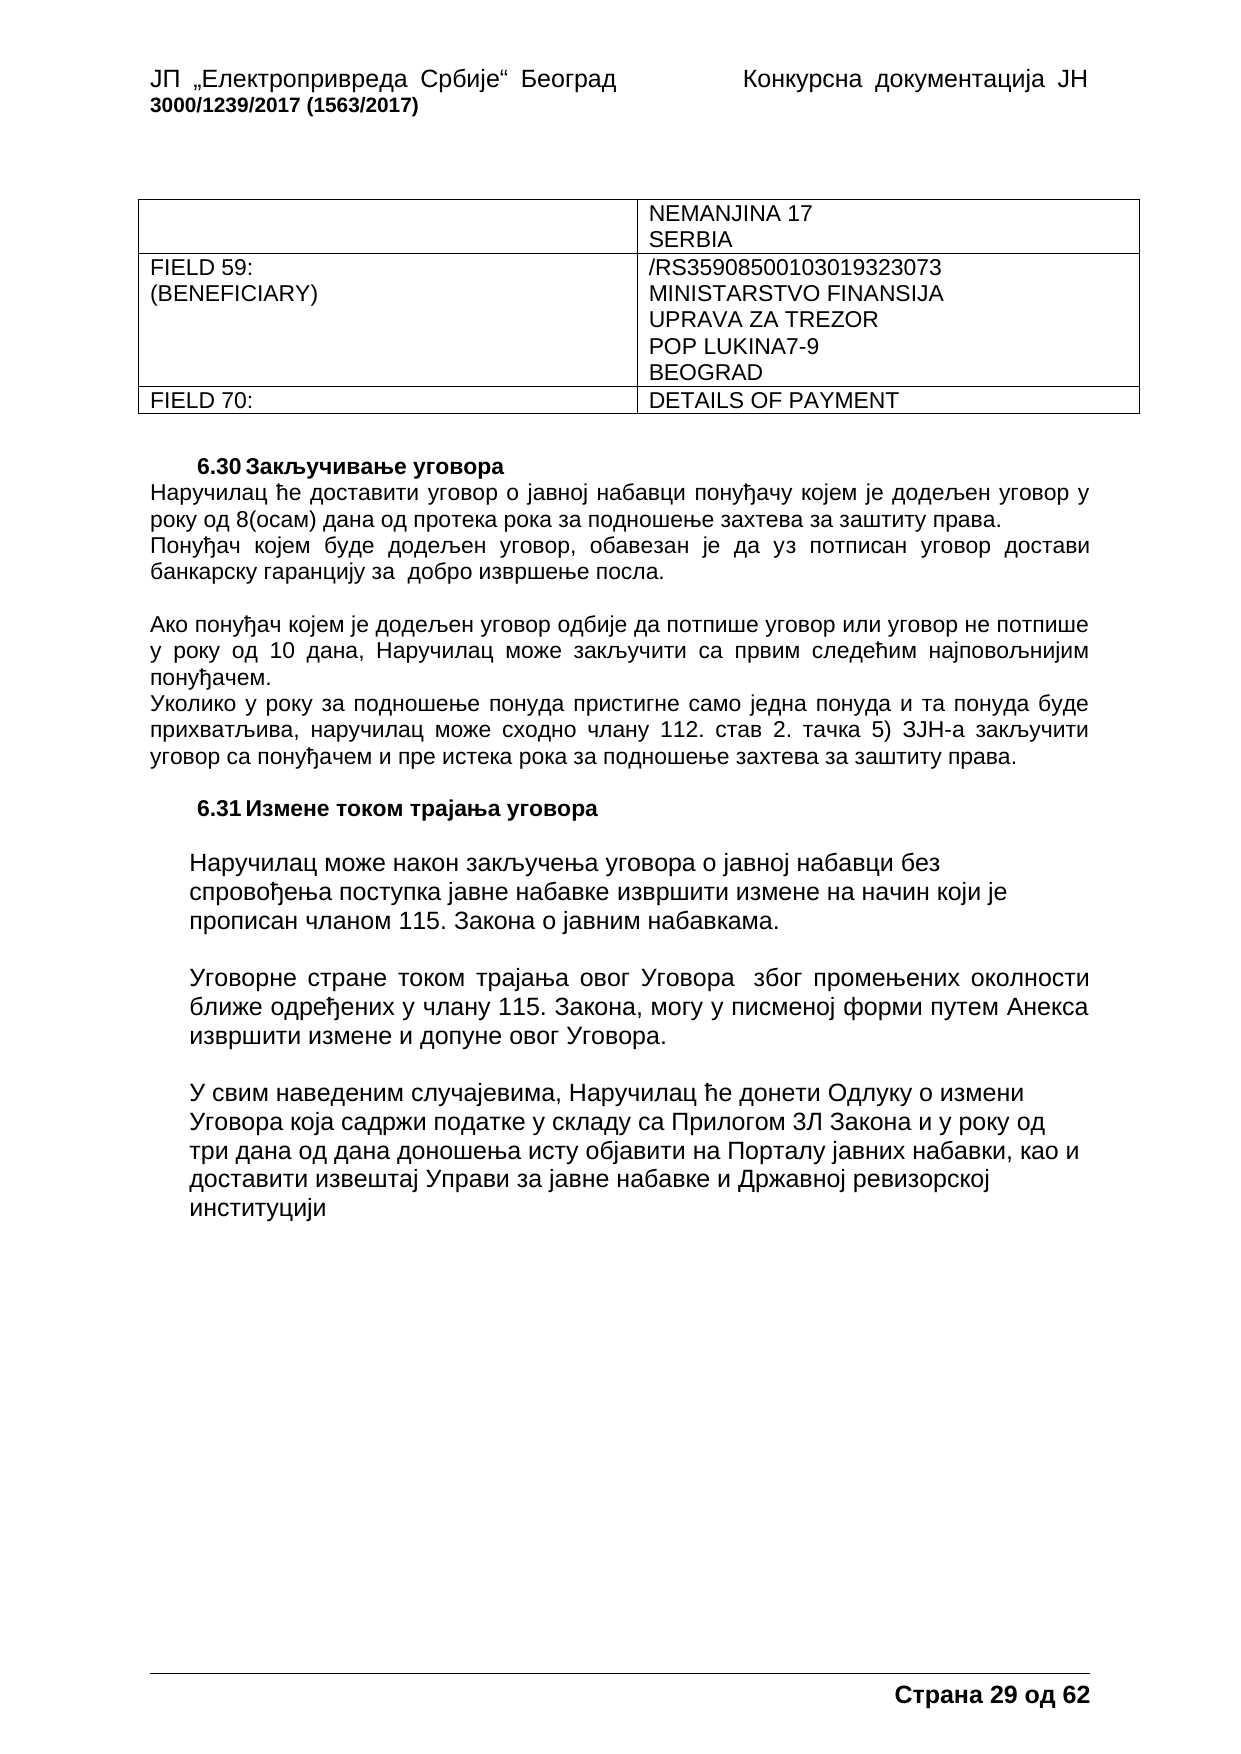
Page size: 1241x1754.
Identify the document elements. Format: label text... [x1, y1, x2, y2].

text Уколико у року за подношење понуда пристигне само једна понуда и та понуда буде прихватљива, наручилац може сходно члану 112. став 2. тачка 5) ЗЈН-а закључити уговор са понуђачем и пре истека рока за подношење захтева за заштиту права. [150, 690, 1090, 769]
text Наручилац ће доставити уговор о јавној набавци понуђачу којем је додељен уговор у року од 8(осам) дана од протека рока за подношење захтева за заштиту права. [150, 479, 1090, 532]
table_cell DETAILS OF PAYMENT [638, 387, 1139, 413]
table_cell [638, 200, 1139, 253]
table_cell FIELD 59: (BENEFICIARY) [139, 254, 637, 386]
table_cell /RS35908500103019323073 MINISTARSTVO FINANSIJA UPRAVA ZA TREZOR POP LUKINA7-9 BEOGRAD [638, 254, 1139, 386]
text Наручилац може након закључења уговора о јавној набавци без спровођења поступка јавне набавке извршити измене на начин који је прописан чланом 115. Закона о јавним набавкама. [189, 848, 1090, 934]
text Понуђач којем буде додељен уговор, обавезан је да уз потписан уговор достави банкарску гаранцију за добро извршење посла. [150, 532, 1090, 584]
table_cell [139, 200, 637, 253]
text Уговорне стране током трајања овог Уговора због промењених околности ближе одређених у члану 115. Закона, могу у писменој форми путем Анекса извршити измене и допуне овог Уговора. [189, 963, 1090, 1049]
list Закључивање уговора [197, 453, 1090, 479]
text У свим наведеним случајевима, Наручилац ће донети Одлуку о измени Уговора која садржи податке у складу са Прилогом 3Л Закона и у року од три дана од дана доношења исту објавити на Порталу јавних набавки, као и доставити извештај Управи за јавне набавке и Државној ревизорској институцији [189, 1078, 1090, 1222]
table_cell FIELD 70: [139, 387, 637, 413]
list Измене током трајања уговора [197, 795, 1090, 822]
text Ако понуђач којем је додељен уговор одбије да потпише уговор или уговор не потпише у року од 10 дана, Наручилац може закључити са првим следећим најповољнијим понуђачем. [150, 611, 1090, 690]
